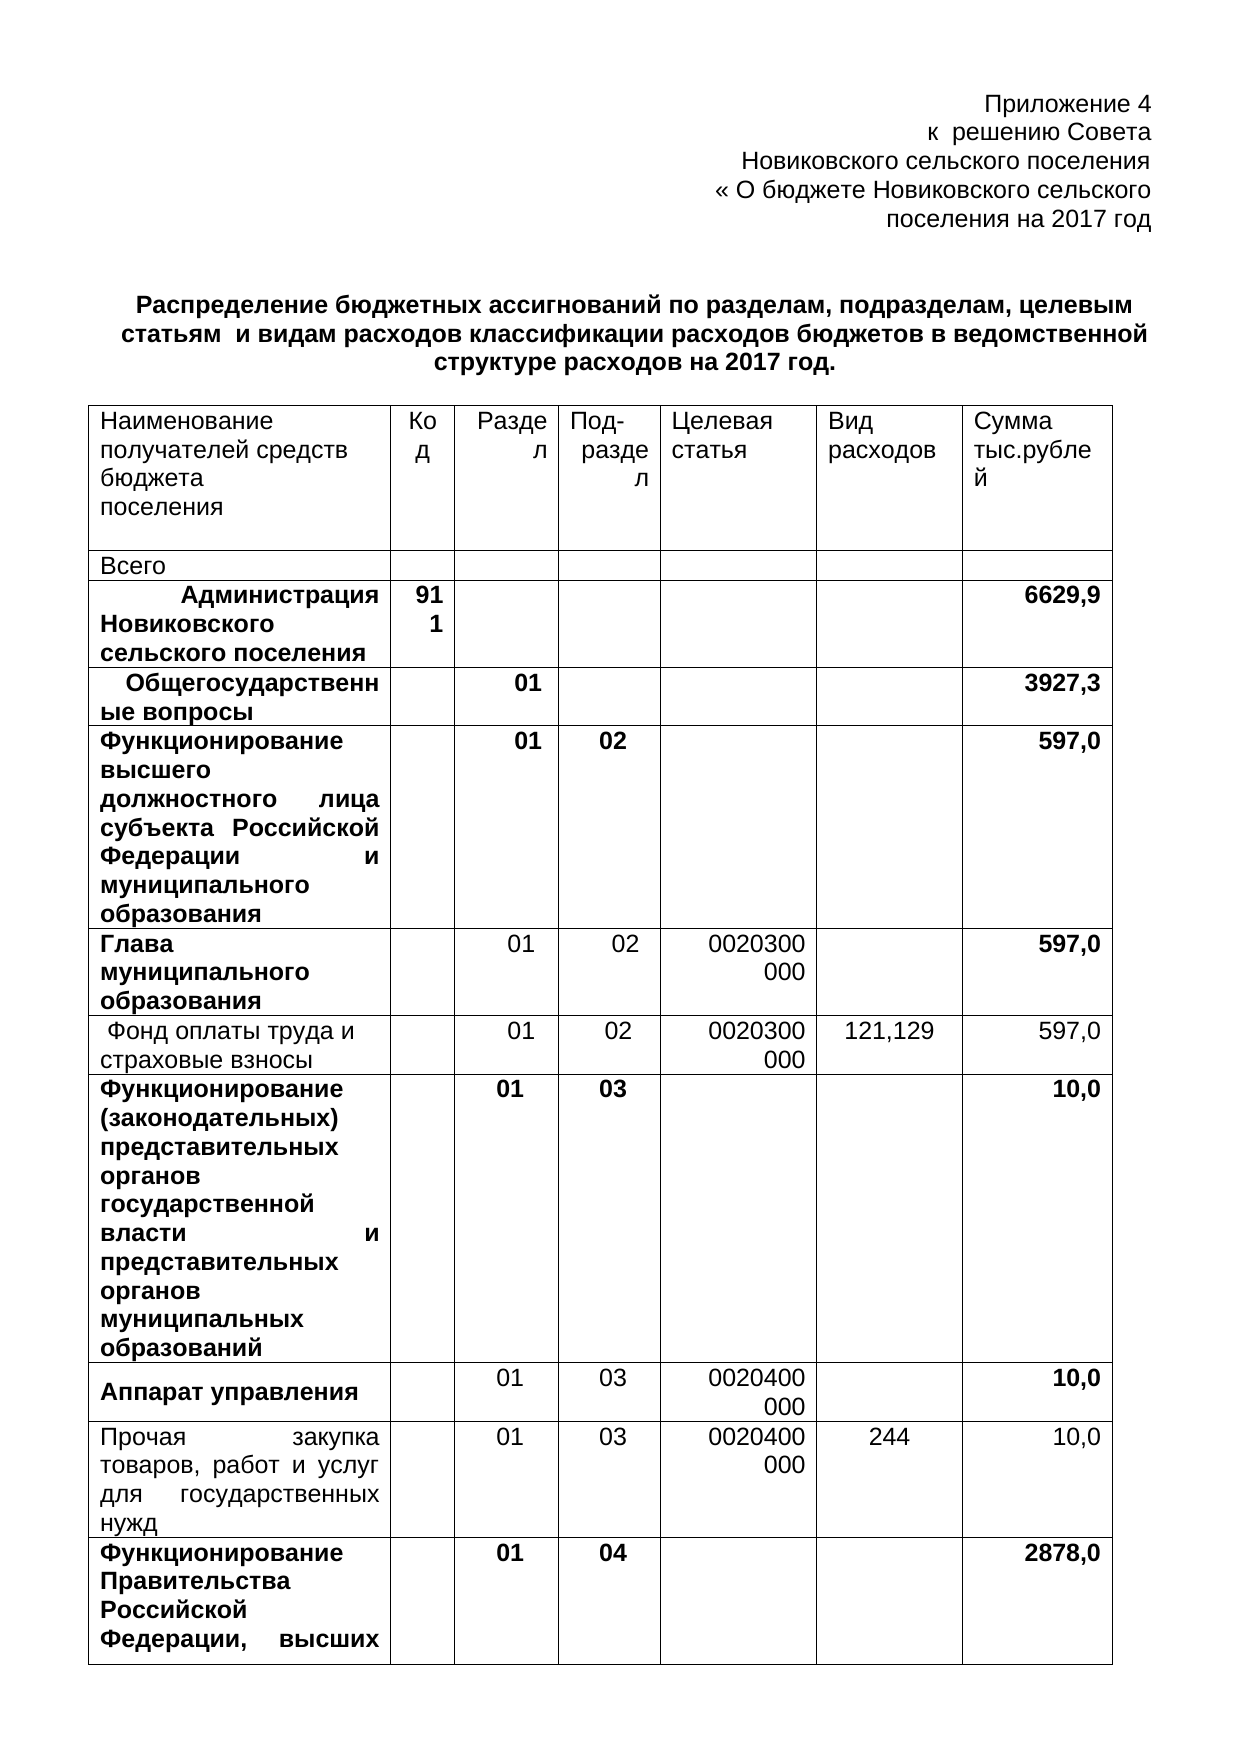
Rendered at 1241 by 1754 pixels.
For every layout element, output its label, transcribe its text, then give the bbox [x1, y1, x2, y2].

table_cell 03 [559, 1363, 660, 1421]
table_cell [559, 581, 660, 667]
text Новиковского сельского поселения [118, 146, 1152, 175]
table_cell Функционирование высшего должностного лица субъекта Российской Федерации и муниципального образования [89, 726, 390, 928]
table_cell 02 [559, 929, 660, 1015]
table_cell [661, 551, 816, 579]
table_cell Всего [89, 551, 390, 579]
table_cell [661, 1075, 816, 1362]
table_cell 01 [455, 929, 558, 1015]
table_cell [89, 1538, 390, 1664]
table_cell 3927,3 [963, 668, 1112, 725]
table_cell [391, 1422, 454, 1537]
table_cell [817, 1538, 962, 1664]
table_cell 02 [559, 726, 660, 928]
table_cell 597,0 [963, 929, 1112, 1015]
text к решению Совета [118, 117, 1152, 146]
table_cell 0020300 000 [661, 929, 816, 1015]
table_cell [391, 668, 454, 725]
table_cell Глава муниципального образования [89, 929, 390, 1015]
text « О бюджете Новиковского сельского [118, 175, 1152, 204]
table_cell 04 [559, 1538, 660, 1664]
table_cell Аппарат управления [89, 1363, 390, 1421]
table_cell 10,0 [963, 1363, 1112, 1421]
table_header Целевая статья [661, 406, 816, 550]
table_cell 597,0 [963, 726, 1112, 928]
table_header Раздел [455, 406, 558, 550]
table_cell [661, 1538, 816, 1664]
text поселения на 2017 год [118, 204, 1152, 232]
table_cell 01 [455, 1075, 558, 1362]
table_cell 0020400 000 [661, 1422, 816, 1537]
table_cell Общегосударственные вопросы [89, 668, 390, 725]
table_cell 121,129 [817, 1016, 962, 1073]
table_cell 0020400 000 [661, 1363, 816, 1421]
table_cell 597,0 [963, 1016, 1112, 1073]
table_header Вид расходов [817, 406, 962, 550]
table_cell [559, 668, 660, 725]
table_cell 03 [559, 1422, 660, 1537]
table_cell Администрация Новиковского сельского поселения [89, 581, 390, 667]
table_cell 01 [455, 1538, 558, 1664]
table_header Под- раздел [559, 406, 660, 550]
table_cell 2878,0 [963, 1538, 1112, 1664]
table_cell 01 [455, 1422, 558, 1537]
table_cell 01 [455, 1016, 558, 1073]
table_cell [391, 1075, 454, 1362]
table_cell [817, 1363, 962, 1421]
table_header Сумма тыс.рублей [963, 406, 1112, 550]
table_cell 6629,9 [963, 581, 1112, 667]
table_cell [559, 551, 660, 579]
table_cell 03 [559, 1075, 660, 1362]
table_cell [817, 1075, 962, 1362]
table_cell 0020300 000 [661, 1016, 816, 1073]
table_cell [391, 1363, 454, 1421]
table_cell 01 [455, 726, 558, 928]
table_cell 02 [559, 1016, 660, 1073]
table_cell 01 [455, 668, 558, 725]
table_cell 911 [391, 581, 454, 667]
table_header Код [391, 406, 454, 550]
table_cell [817, 929, 962, 1015]
table_cell [391, 1016, 454, 1073]
table_header Наименование получателей средств бюджета поселения [89, 406, 390, 550]
text Приложение 4 [118, 89, 1152, 117]
table_cell Фонд оплаты труда и страховые взносы [89, 1016, 390, 1073]
table_cell Прочая закупка товаров, работ и услуг для государственных нужд [89, 1422, 390, 1537]
text Распределение бюджетных ассигнований по разделам, подразделам, целевым статьям и видам расходов классификации расходов бюджетов в ведомственной структуре расходов на 2017 год. [118, 290, 1152, 376]
table_cell [963, 551, 1112, 579]
table_cell [661, 726, 816, 928]
table_cell 10,0 [963, 1075, 1112, 1362]
table_cell [391, 929, 454, 1015]
table_cell [817, 726, 962, 928]
table_cell [455, 551, 558, 579]
table_cell [817, 551, 962, 579]
table_cell [661, 668, 816, 725]
table_cell [817, 581, 962, 667]
table_cell 01 [455, 1363, 558, 1421]
table_cell [817, 668, 962, 725]
table_cell [661, 581, 816, 667]
table_cell Функционирование (законодательных) представительных органов государственной власти и представительных органов муниципальных образований [89, 1075, 390, 1362]
table_cell [391, 1538, 454, 1664]
table_cell [391, 726, 454, 928]
table_cell 10,0 [963, 1422, 1112, 1537]
table_cell [455, 581, 558, 667]
table_cell [391, 551, 454, 579]
table_cell 244 [817, 1422, 962, 1537]
